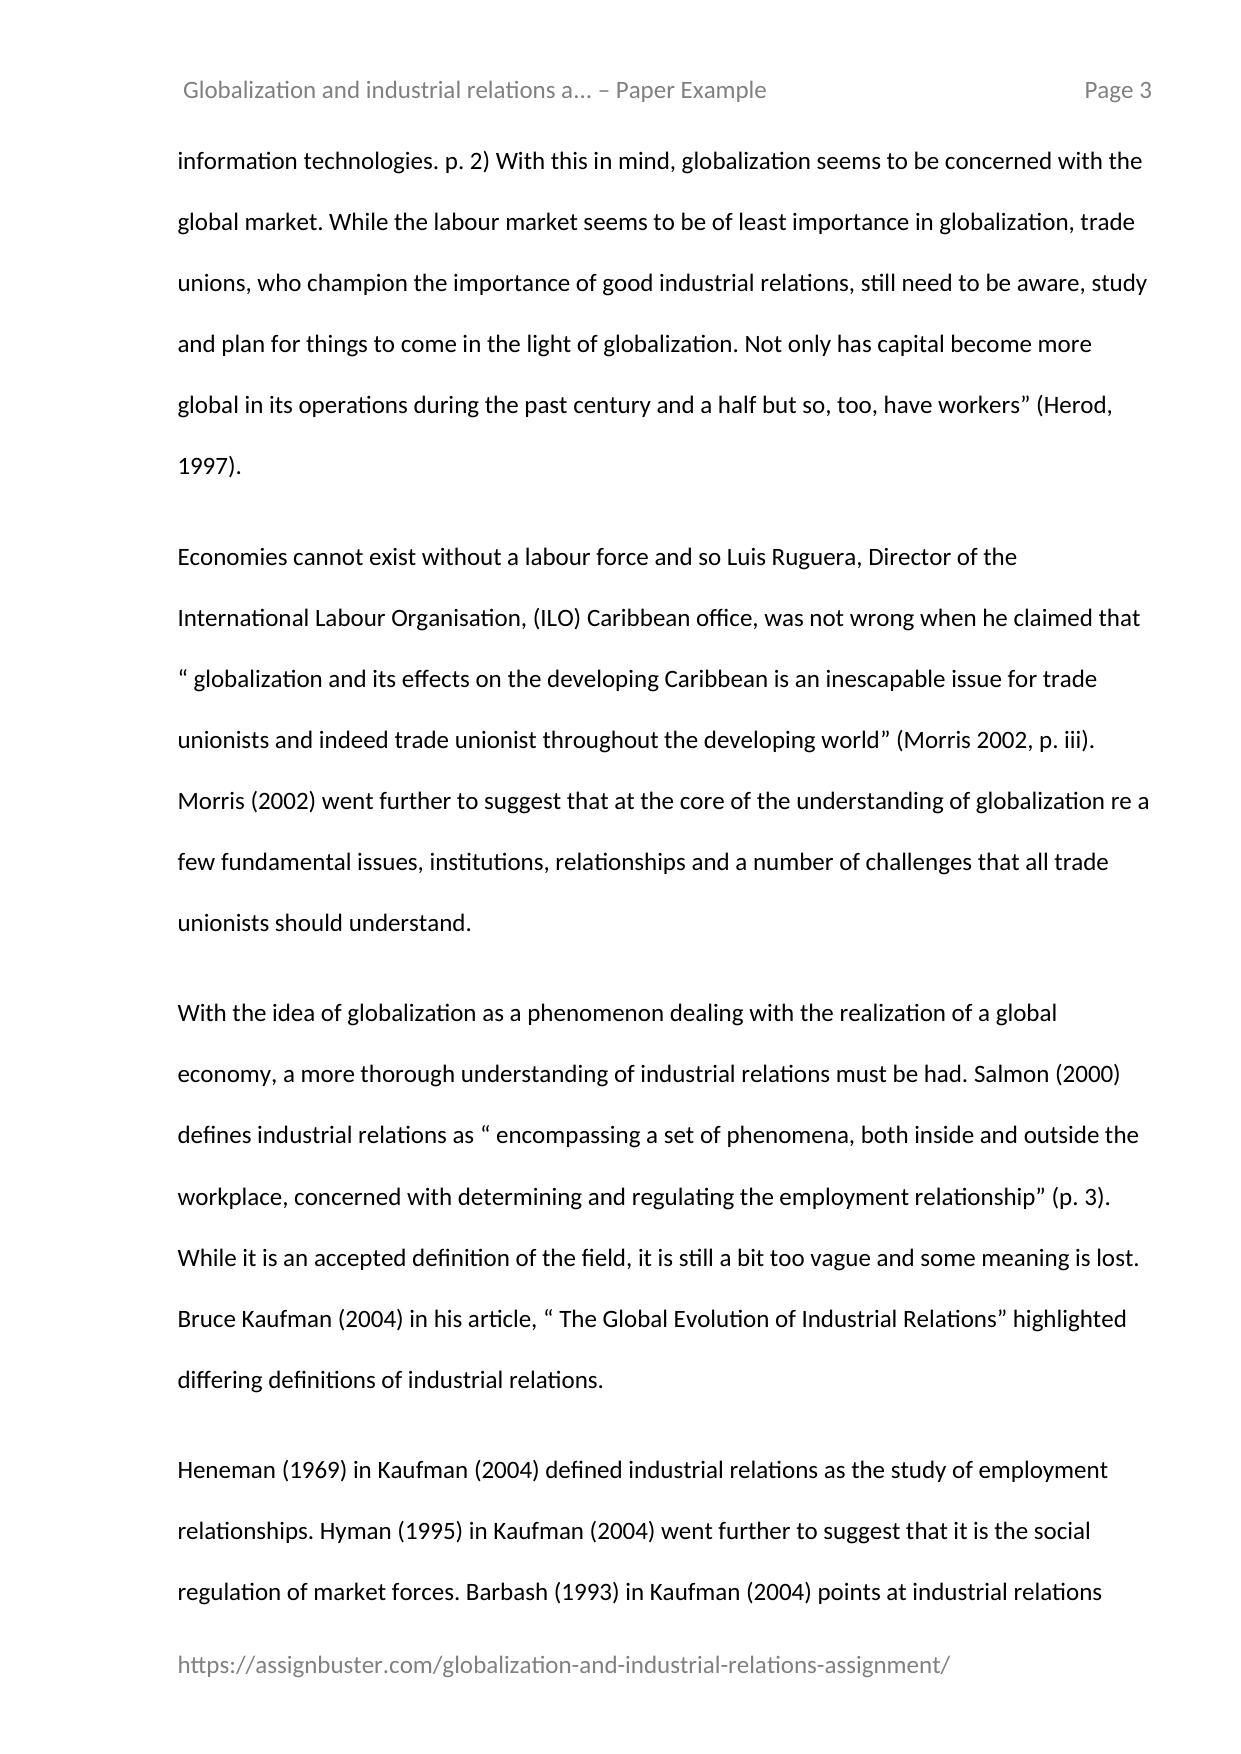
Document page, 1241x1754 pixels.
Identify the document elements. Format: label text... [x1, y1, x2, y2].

text Economies cannot exist without a labour force and so Luis Ruguera, Director of the International Labour Organisation, (ILO) Caribbean office, was not wrong when he claimed that “ globalization and its effects on the developing Caribbean is an inescapable issue for trade unionists and indeed trade unionist throughout the developing world” (Morris 2002, p. iii). Morris (2002) went further to suggest that at the core of the understanding of globalization re a few fundamental issues, institutions, relationships and a number of challenges that all trade unionists should understand. [177, 541, 1152, 937]
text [177, 145, 1152, 481]
text With the idea of globalization as a phenomenon dealing with the realization of a global economy, a more thorough understanding of industrial relations must be had. Salmon (2000) defines industrial relations as “ encompassing a set of phenomena, both inside and outside the workplace, concerned with determining and regulating the employment relationship” (p. 3). While it is an accepted definition of the field, it is still a bit too vague and some meaning is lost. Bruce Kaufman (2004) in his article, “ The Global Evolution of Industrial Relations” highlighted differing definitions of industrial relations. [177, 997, 1152, 1394]
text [177, 1454, 1152, 1607]
